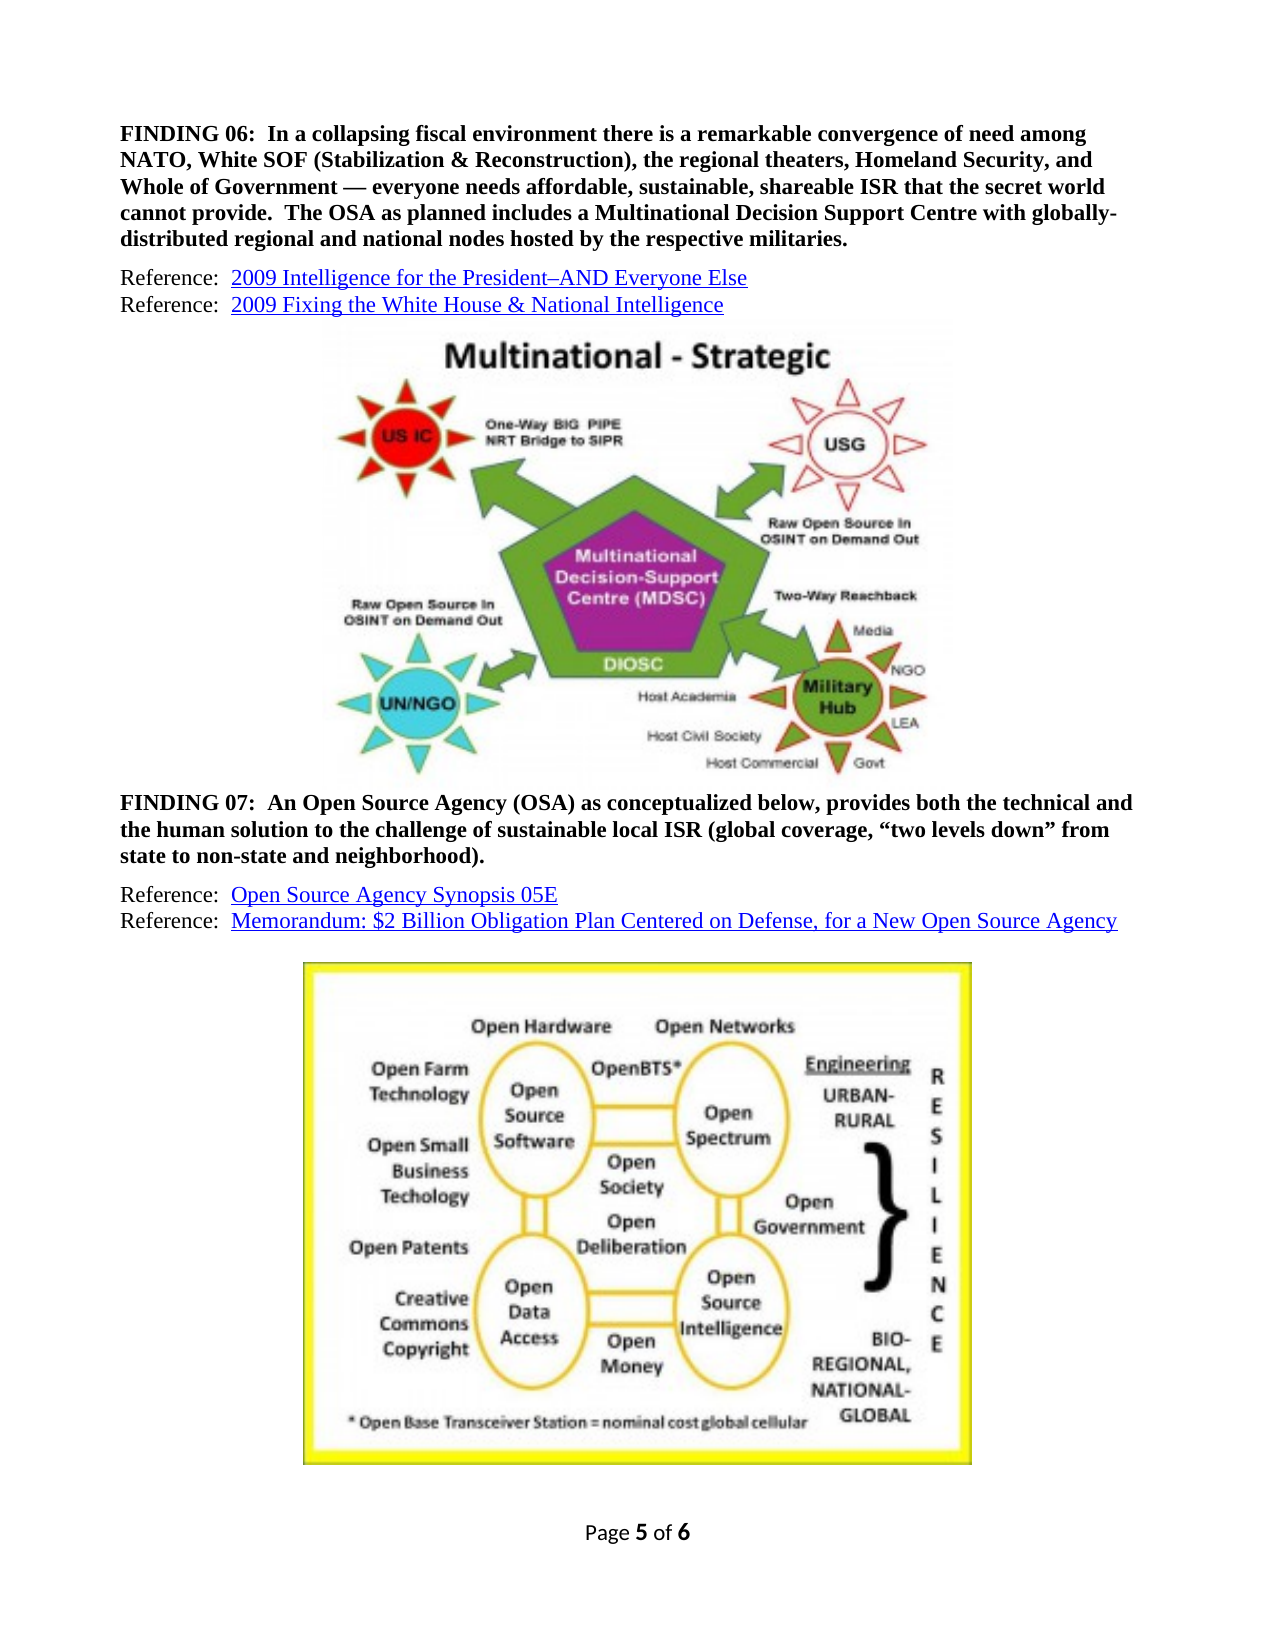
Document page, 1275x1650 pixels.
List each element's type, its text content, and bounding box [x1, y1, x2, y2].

text Reference: 2009 Fixing the White House & National Intelligence [120, 291, 1155, 317]
text FINDING 07: An Open Source Agency (OSA) as conceptualized below, provides both the technical and the human solution to the challenge of sustainable local ISR (global coverage, “two levels down” from state to non-state and neighborhood). [120, 789, 1155, 868]
picture [322, 317, 953, 790]
text Reference: Open Source Agency Synopsis 05E [120, 881, 1155, 907]
picture [303, 962, 972, 1465]
text Reference: Memorandum: $2 Billion Obligation Plan Centered on Defense, for a New Open Source Agency [120, 907, 1155, 934]
text Reference: 2009 Intelligence for the President–AND Everyone Else [120, 264, 1155, 291]
text FINDING 06: In a collapsing fiscal environment there is a remarkable convergence of need among NATO, White SOF (Stabilization & Reconstruction), the regional theaters, Homeland Security, and Whole of Government — everyone needs affordable, sustainable, shareable ISR that the secret world cannot provide. The OSA as planned includes a Multinational Decision Support Centre with globally-distributed regional and national nodes hosted by the respective militaries. [120, 120, 1155, 252]
